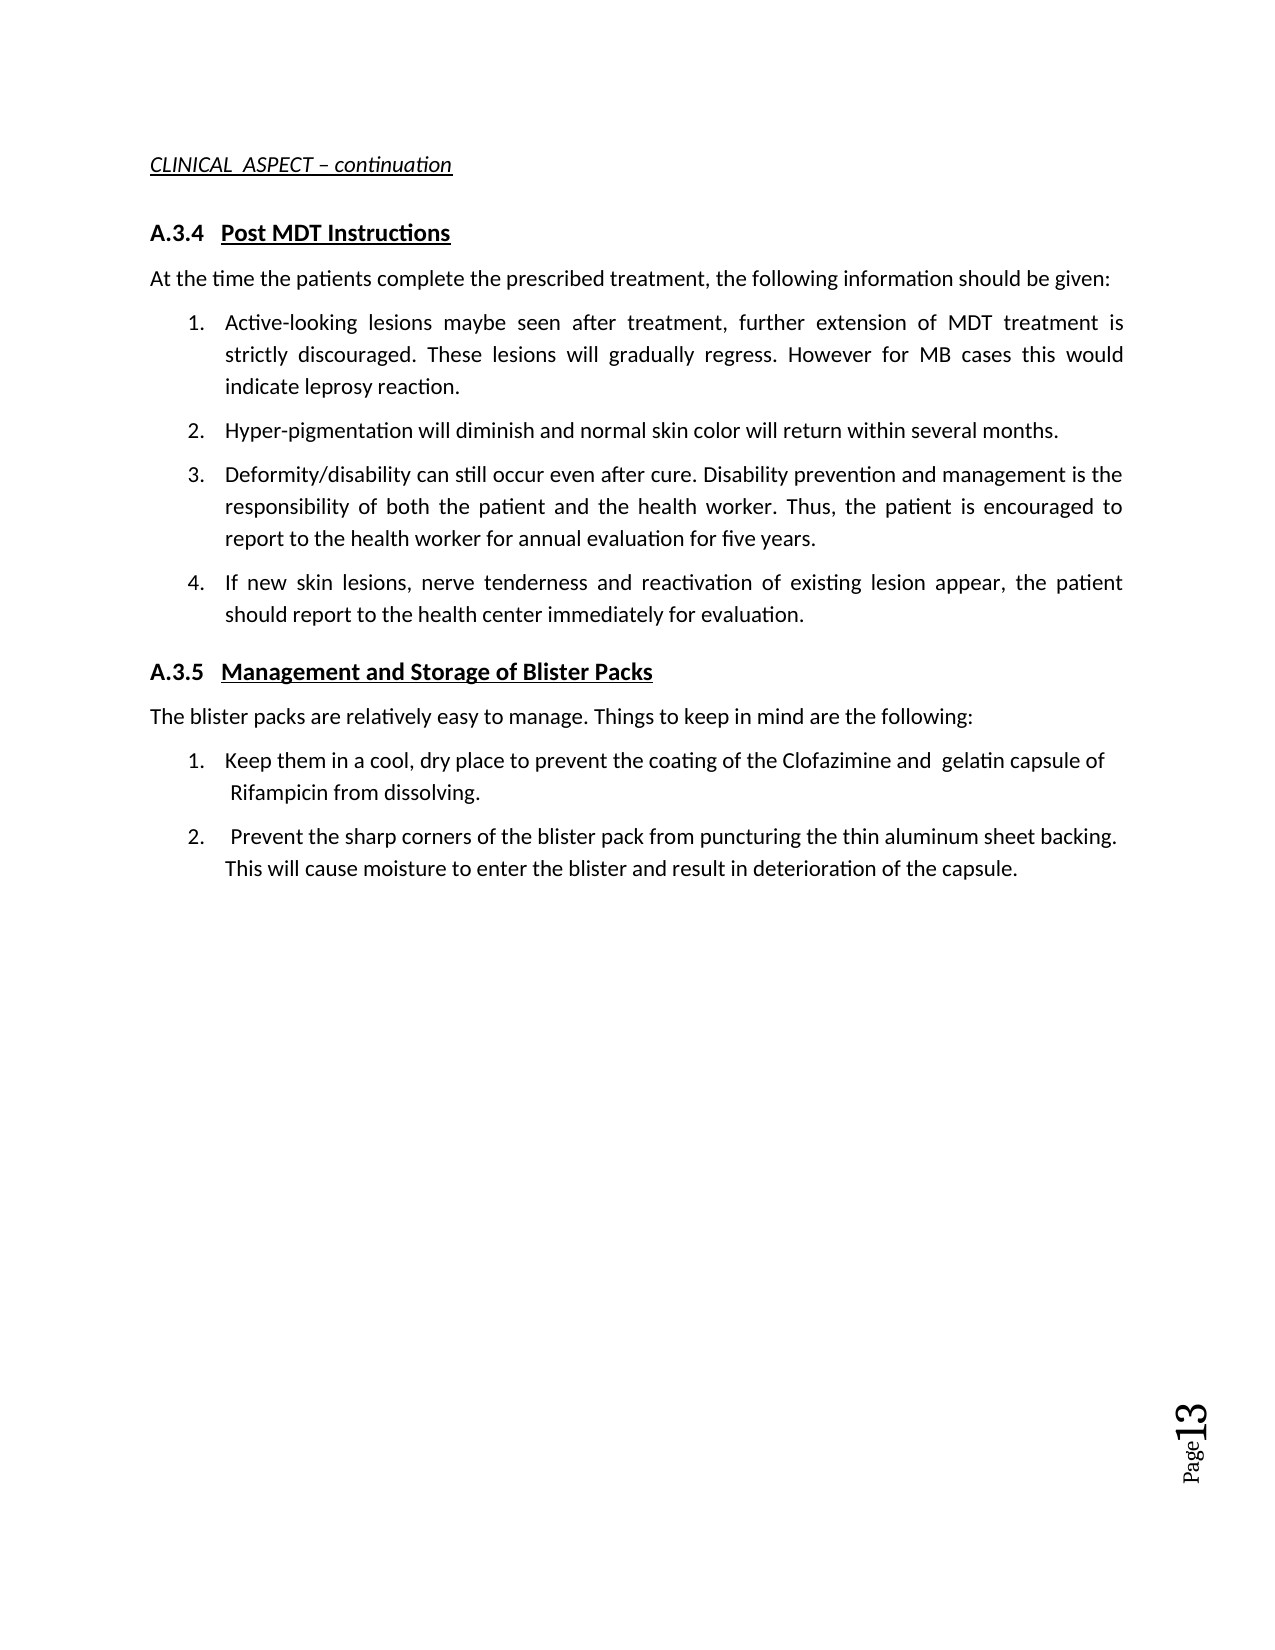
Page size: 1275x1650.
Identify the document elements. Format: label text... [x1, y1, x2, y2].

list Deformity/disability can still occur even after cure. Disability prevention and management is the responsibility of both the patient and the health worker. Thus, the patient is encouraged to report to the health worker for annual evaluation for five years. [187, 460, 1125, 552]
list If new skin lesions, nerve tenderness and reactivation of existing lesion appear, the patient should report to the health center immediately for evaluation. [187, 568, 1125, 628]
text At the time the patients complete the prescribed treatment, the following information should be given: [150, 264, 1125, 292]
text The blister packs are relatively easy to manage. Things to keep in mind are the following: [150, 702, 1125, 730]
list Active-looking lesions maybe seen after treatment, further extension of MDT treatment is strictly discouraged. These lesions will gradually regress. However for MB cases this would indicate leprosy reaction. [187, 308, 1125, 400]
list Rifampicin from dissolving. [225, 778, 1125, 806]
text CLINICAL ASPECT – continuation [150, 150, 1125, 178]
text 2. Prevent the sharp corners of the blister pack from puncturing the thin aluminum sheet backing. This will cause moisture to enter the blister and result in deterioration of the capsule. [187, 822, 1125, 882]
list Keep them in a cool, dry place to prevent the coating of the Clofazimine and gelatin capsule of [187, 746, 1125, 774]
list Hyper-pigmentation will diminish and normal skin color will return within several months. [187, 416, 1125, 444]
text A.3.4 Post MDT Instructions [150, 217, 1125, 248]
text A.3.5 Management and Storage of Blister Packs [150, 656, 1125, 686]
